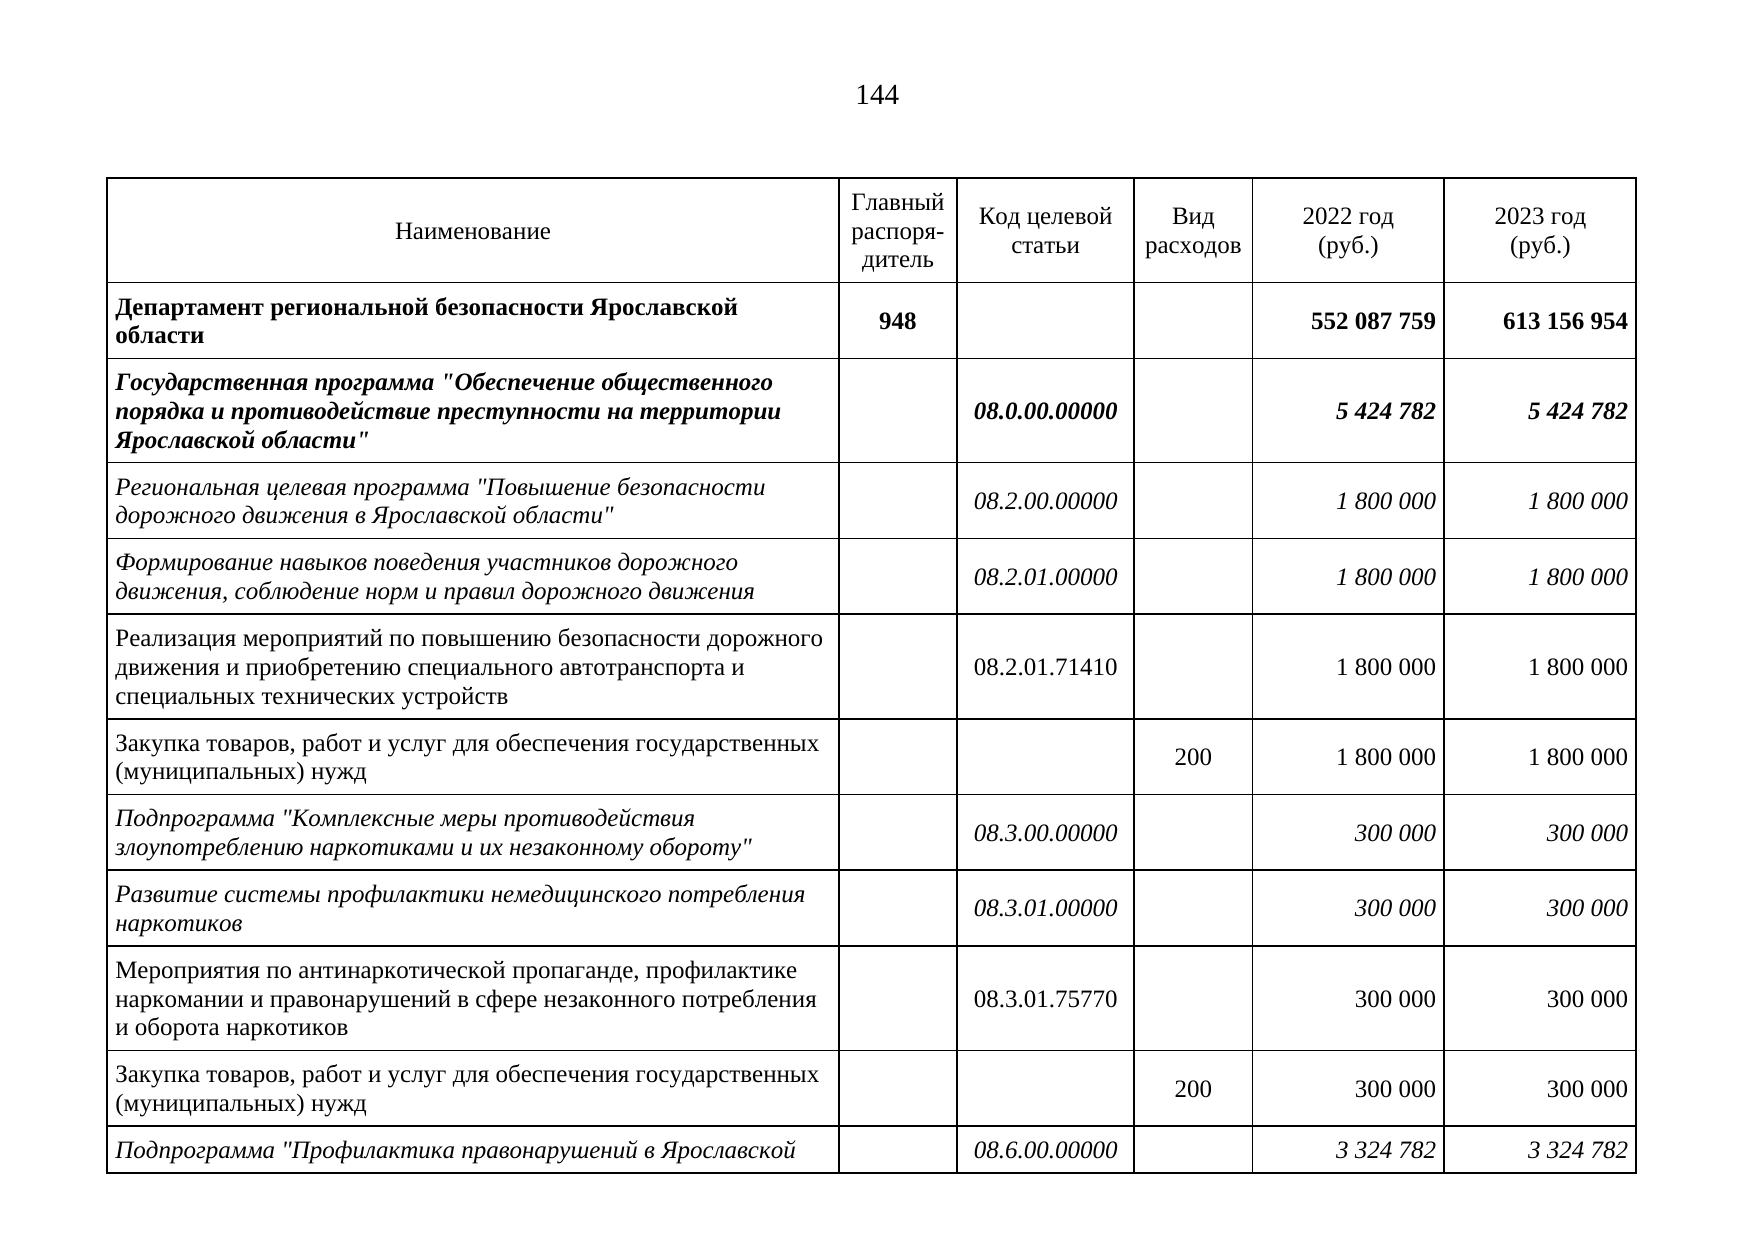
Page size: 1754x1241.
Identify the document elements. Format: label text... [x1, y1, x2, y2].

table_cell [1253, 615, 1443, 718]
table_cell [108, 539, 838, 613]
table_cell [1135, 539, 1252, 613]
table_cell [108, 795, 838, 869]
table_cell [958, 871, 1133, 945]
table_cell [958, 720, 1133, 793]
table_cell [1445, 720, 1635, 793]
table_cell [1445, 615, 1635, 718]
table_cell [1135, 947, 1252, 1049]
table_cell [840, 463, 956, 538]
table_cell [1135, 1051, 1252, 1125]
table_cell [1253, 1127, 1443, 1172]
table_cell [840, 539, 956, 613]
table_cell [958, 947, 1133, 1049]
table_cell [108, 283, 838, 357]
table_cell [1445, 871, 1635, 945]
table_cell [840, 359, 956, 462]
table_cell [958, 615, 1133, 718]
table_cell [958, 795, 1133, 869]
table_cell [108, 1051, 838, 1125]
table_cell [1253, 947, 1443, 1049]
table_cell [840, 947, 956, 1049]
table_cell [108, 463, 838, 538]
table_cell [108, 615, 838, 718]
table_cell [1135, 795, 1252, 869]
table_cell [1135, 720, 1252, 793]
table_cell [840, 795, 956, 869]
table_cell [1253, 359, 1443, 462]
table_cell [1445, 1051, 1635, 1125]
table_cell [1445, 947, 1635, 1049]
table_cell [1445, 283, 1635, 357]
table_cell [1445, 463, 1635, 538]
table_header 2022 год (руб.) [1253, 179, 1443, 282]
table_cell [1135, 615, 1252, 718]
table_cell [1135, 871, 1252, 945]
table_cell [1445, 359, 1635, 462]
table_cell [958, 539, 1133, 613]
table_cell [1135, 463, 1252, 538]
table_header Главный распоря-дитель [840, 179, 956, 282]
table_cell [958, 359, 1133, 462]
table_header Вид расходов [1135, 179, 1252, 282]
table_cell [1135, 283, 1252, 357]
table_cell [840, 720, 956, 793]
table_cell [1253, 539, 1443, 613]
table_header Наименование [108, 179, 838, 282]
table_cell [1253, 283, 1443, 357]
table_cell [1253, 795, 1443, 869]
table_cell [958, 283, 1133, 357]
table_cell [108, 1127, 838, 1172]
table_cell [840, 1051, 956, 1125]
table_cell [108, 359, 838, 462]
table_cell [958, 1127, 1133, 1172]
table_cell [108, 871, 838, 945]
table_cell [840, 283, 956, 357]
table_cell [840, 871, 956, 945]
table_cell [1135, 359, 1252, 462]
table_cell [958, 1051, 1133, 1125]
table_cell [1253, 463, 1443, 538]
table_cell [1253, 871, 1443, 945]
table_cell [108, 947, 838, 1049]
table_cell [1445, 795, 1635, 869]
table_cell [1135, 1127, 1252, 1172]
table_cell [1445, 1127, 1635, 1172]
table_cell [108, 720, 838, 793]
table_header 2023 год (руб.) [1445, 179, 1635, 282]
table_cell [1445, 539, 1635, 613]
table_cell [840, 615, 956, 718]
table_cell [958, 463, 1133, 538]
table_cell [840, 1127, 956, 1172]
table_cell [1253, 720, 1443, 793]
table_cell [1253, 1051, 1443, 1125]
table_header Код целевой статьи [958, 179, 1133, 282]
